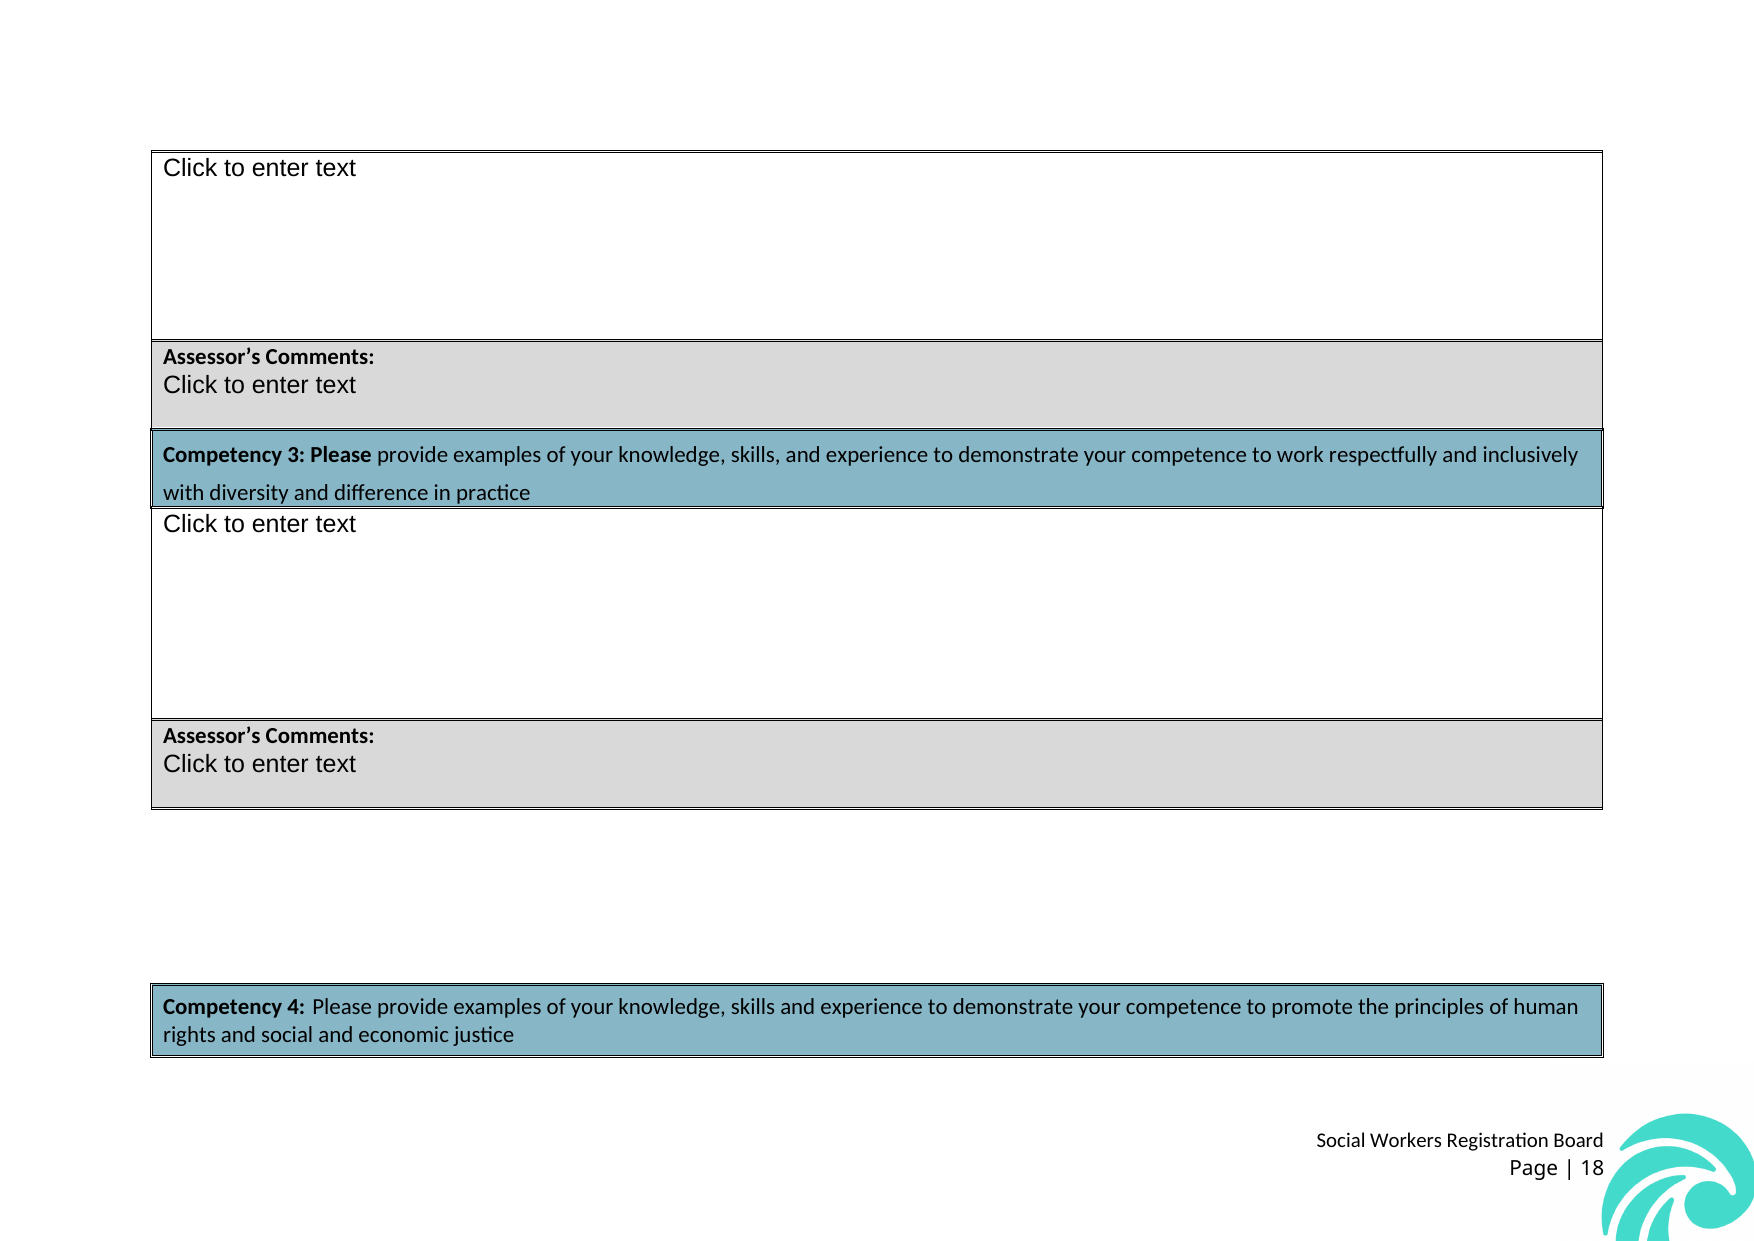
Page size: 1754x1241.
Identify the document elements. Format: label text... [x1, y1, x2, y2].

table_header Competency 4: Please provide examples of your knowledge, skills and experience to demonstrate your competence to promote the principles of human rights and social and economic justice [153, 986, 1601, 1055]
table_cell Competency 3: Please provide examples of your knowledge, skills, and experience to demonstrate your competence to work respectfully and inclusively with diversity and difference in practice [153, 431, 1601, 506]
picture [1548, 1061, 1754, 1241]
table_cell Assessor’s Comments: [152, 721, 1602, 807]
table_cell Assessor’s Comments: [152, 342, 1602, 427]
